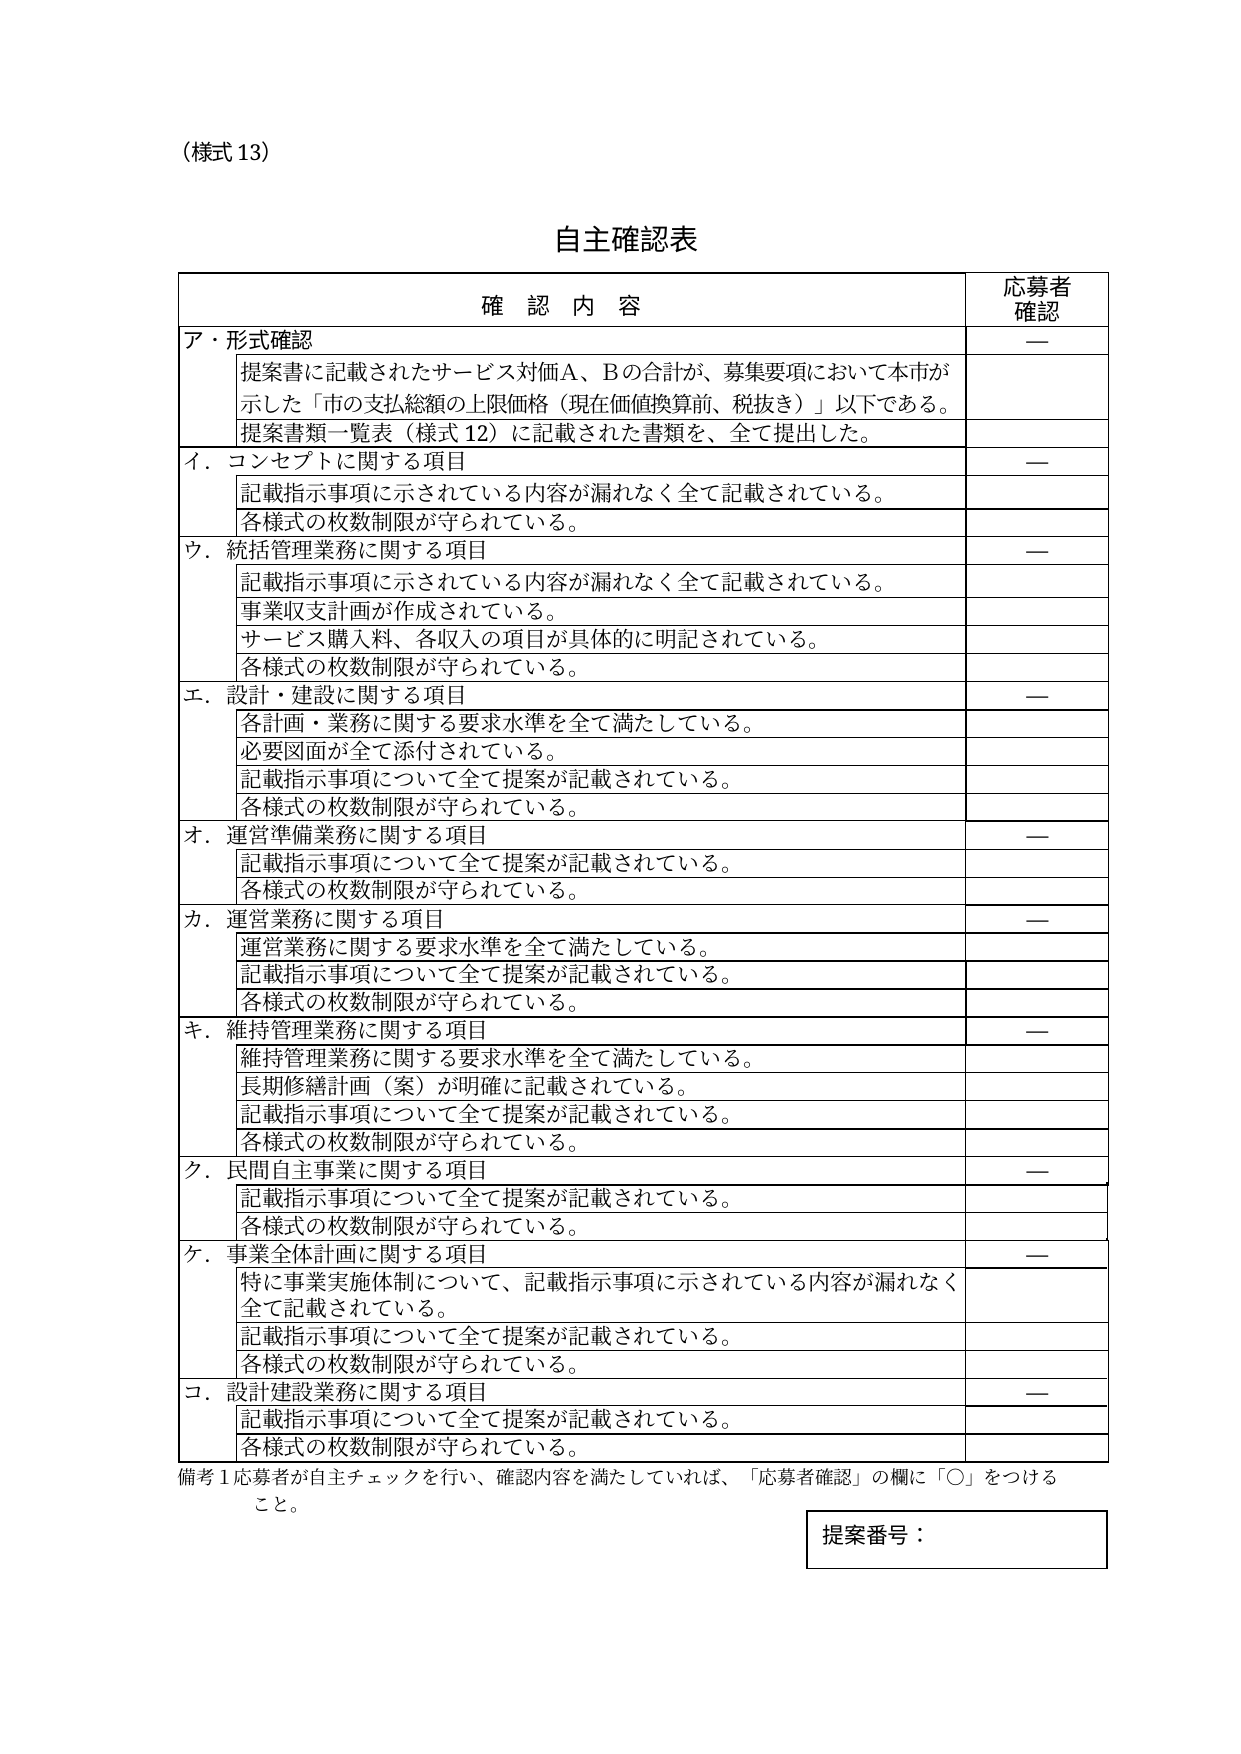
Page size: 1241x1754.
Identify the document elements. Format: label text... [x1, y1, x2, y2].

table_cell 各様式の枚数制限が守られている。 [237, 794, 965, 820]
table_cell [967, 962, 1108, 988]
table_cell ― [966, 1241, 1108, 1267]
table_cell オ．運営準備業務に関する項目 [180, 821, 965, 848]
table_cell 維持管理業務に関する要求水準を全て満たしている。 [237, 1046, 965, 1072]
table_cell ― [967, 1018, 1108, 1044]
table_cell [967, 565, 1108, 597]
table_cell [180, 354, 236, 446]
table_cell 各様式の枚数制限が守られている。 [237, 1213, 965, 1239]
table_cell [967, 766, 1108, 793]
table_cell [967, 598, 1108, 624]
table_cell [967, 711, 1108, 737]
table_cell [966, 934, 1108, 960]
table_cell 各様式の枚数制限が守られている。 [237, 878, 965, 904]
table_cell ― [966, 906, 1108, 932]
table_cell [967, 355, 1108, 419]
table_cell [966, 1130, 1108, 1156]
table_cell 記載指示事項に示されている内容が漏れなく全て記載されている。 [237, 476, 965, 508]
table_cell [967, 626, 1108, 653]
table_cell [180, 709, 236, 820]
table_cell [180, 1044, 236, 1156]
table_cell 必要図面が全て添付されている。 [237, 738, 965, 765]
table_cell 長期修繕計画（案）が明確に記載されている。 [237, 1073, 965, 1100]
table_cell [180, 932, 236, 1016]
table_cell [180, 1405, 236, 1461]
table_cell キ．維持管理業務に関する項目 [180, 1018, 965, 1044]
table_cell 記載指示事項について全て提案が記載されている。 [237, 1101, 965, 1128]
table_cell [966, 1267, 1108, 1322]
table_cell [966, 1405, 1108, 1433]
table_cell [966, 1186, 1107, 1212]
table_cell 事業収支計画が作成されている。 [237, 598, 965, 624]
table_cell [967, 476, 1108, 508]
table_cell 各様式の枚数制限が守られている。 [237, 1351, 965, 1377]
table_cell 記載指示事項について全て提案が記載されている。 [237, 1406, 965, 1433]
table_cell 各計画・業務に関する要求水準を全て満たしている。 [237, 711, 965, 737]
table_cell ウ．統括管理業務に関する項目 [180, 537, 965, 564]
table_cell [966, 1213, 1107, 1239]
table_cell 各様式の枚数制限が守られている。 [237, 510, 965, 536]
subtitle 自主確認表 [254, 219, 997, 259]
table_cell [966, 878, 1108, 904]
table_cell ― [967, 448, 1108, 474]
table_cell イ．コンセプトに関する項目 [180, 448, 965, 474]
table_cell ク．民間自主事業に関する項目 [180, 1157, 965, 1184]
table_cell [966, 1101, 1108, 1128]
table_cell ― [967, 537, 1108, 564]
table_cell サービス購入料、各収入の項目が具体的に明記されている。 [237, 626, 965, 653]
table_cell 各様式の枚数制限が守られている。 [237, 654, 965, 681]
table_header 応募者 確認 [966, 273, 1108, 326]
table_cell ― [966, 1157, 1108, 1184]
table_cell ― [966, 1378, 1108, 1405]
table_cell 記載指示事項に示されている内容が漏れなく全て記載されている。 [237, 565, 965, 597]
table_cell 各様式の枚数制限が守られている。 [237, 1130, 965, 1156]
table_cell カ．運営業務に関する項目 [180, 905, 965, 932]
table_cell 記載指示事項について全て提案が記載されている。 [237, 766, 965, 793]
table_cell 提案書に記載されたサービス対価Ａ、Ｂの合計が、募集要項において本市が示した「市の支払総額の上限価格（現在価値換算前、税抜き）」以下である。 [237, 355, 965, 419]
table_cell ケ．事業全体計画に関する項目 [180, 1241, 965, 1267]
table_cell 各様式の枚数制限が守られている。 [237, 990, 965, 1016]
table_cell [180, 564, 236, 681]
table_cell ― [966, 822, 1108, 848]
table_cell [966, 850, 1108, 876]
table_cell [966, 1351, 1108, 1377]
table_cell エ．設計・建設に関する項目 [180, 682, 965, 709]
table_cell [967, 794, 1108, 820]
table_cell 特に事業実施体制について、記載指示事項に示されている内容が漏れなく全て記載されている。 [237, 1268, 965, 1322]
table_cell 記載指示事項について全て提案が記載されている。 [237, 1323, 965, 1349]
table_cell 記載指示事項について全て提案が記載されている。 [237, 1186, 965, 1212]
table_cell [180, 1267, 236, 1377]
table_cell 提案書類一覧表（様式 12）に記載された書類を、全て提出した。 [237, 420, 965, 446]
table_cell [967, 990, 1108, 1016]
table_cell ア．形式確認 [180, 327, 965, 354]
table_cell [967, 420, 1108, 446]
table_cell ― [967, 327, 1108, 354]
table_cell [967, 654, 1108, 681]
table_cell [966, 1323, 1108, 1349]
table_cell [967, 738, 1108, 765]
table_cell ― [967, 682, 1108, 709]
table_cell 運営業務に関する要求水準を全て満たしている。 [237, 934, 965, 960]
table_cell 各様式の枚数制限が守られている。 [237, 1435, 965, 1461]
table_cell コ．設計建設業務に関する項目 [180, 1379, 965, 1405]
text 備考１応募者が自主チェックを行い、確認内容を満たしていれば、「応募者確認」の欄に「○」をつけること。 [177, 1463, 1074, 1517]
table_header 確 認 内 容 [179, 274, 965, 326]
table_cell [180, 475, 236, 536]
table_cell [966, 1046, 1108, 1072]
table_cell 記載指示事項について全て提案が記載されている。 [237, 962, 965, 988]
table_cell [180, 849, 236, 904]
table_cell 記載指示事項について全て提案が記載されている。 [237, 850, 965, 876]
table_cell [967, 510, 1108, 536]
table_cell [180, 1184, 236, 1239]
table_cell [966, 1435, 1108, 1461]
table_cell [966, 1073, 1108, 1100]
